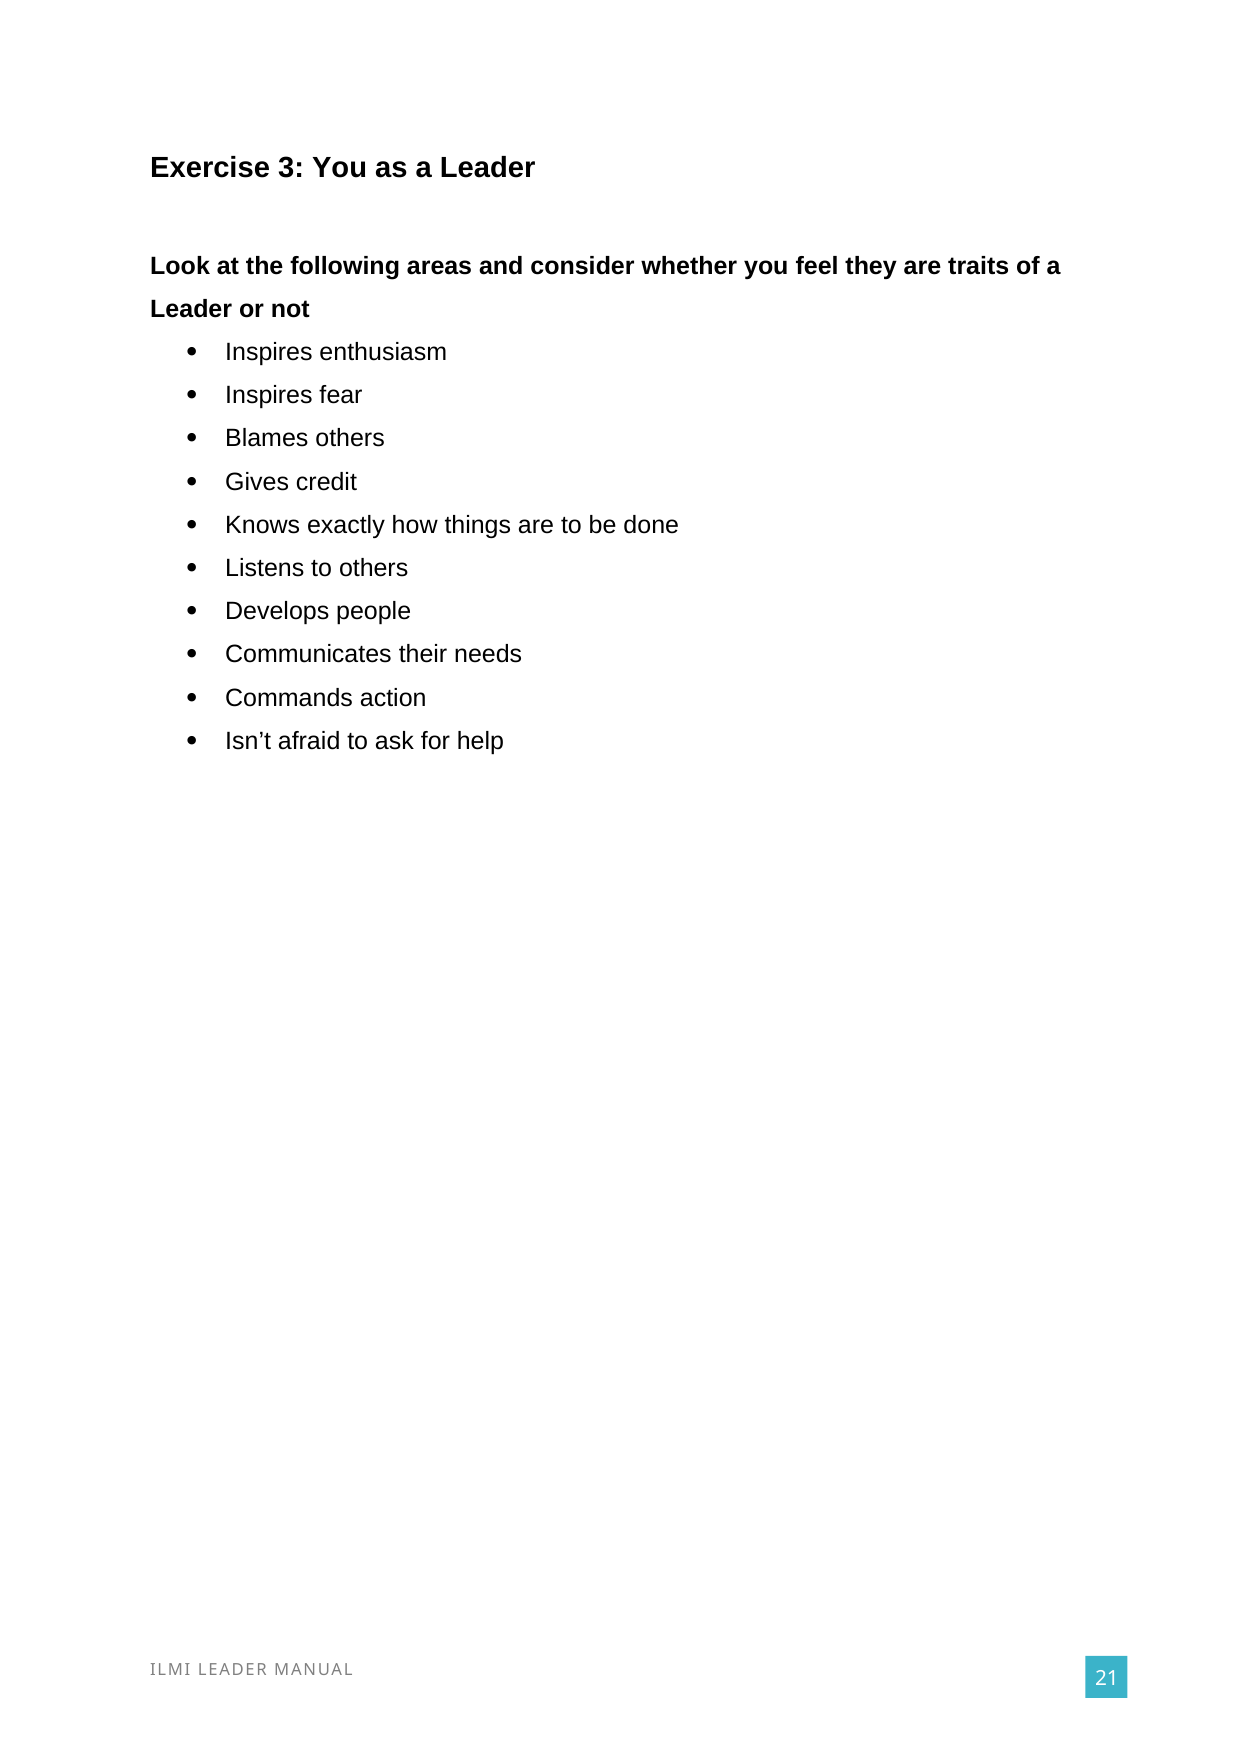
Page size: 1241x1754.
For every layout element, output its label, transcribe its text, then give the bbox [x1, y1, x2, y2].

list Develops people [187, 596, 1096, 625]
list Listens to others [187, 553, 1096, 582]
list Isn’t afraid to ask for help [187, 726, 1096, 755]
list Communicates their needs [187, 639, 1096, 668]
list Inspires fear [187, 380, 1096, 409]
list Knows exactly how things are to be done [187, 510, 1096, 539]
list Inspires enthusiasm [187, 337, 1096, 366]
list Blames others [187, 423, 1096, 452]
list Commands action [187, 683, 1096, 712]
text Look at the following areas and consider whether you feel they are traits of a Leader or not [150, 251, 1096, 322]
text Exercise 3: You as a Leader [150, 150, 1096, 183]
list Gives credit [187, 467, 1096, 495]
